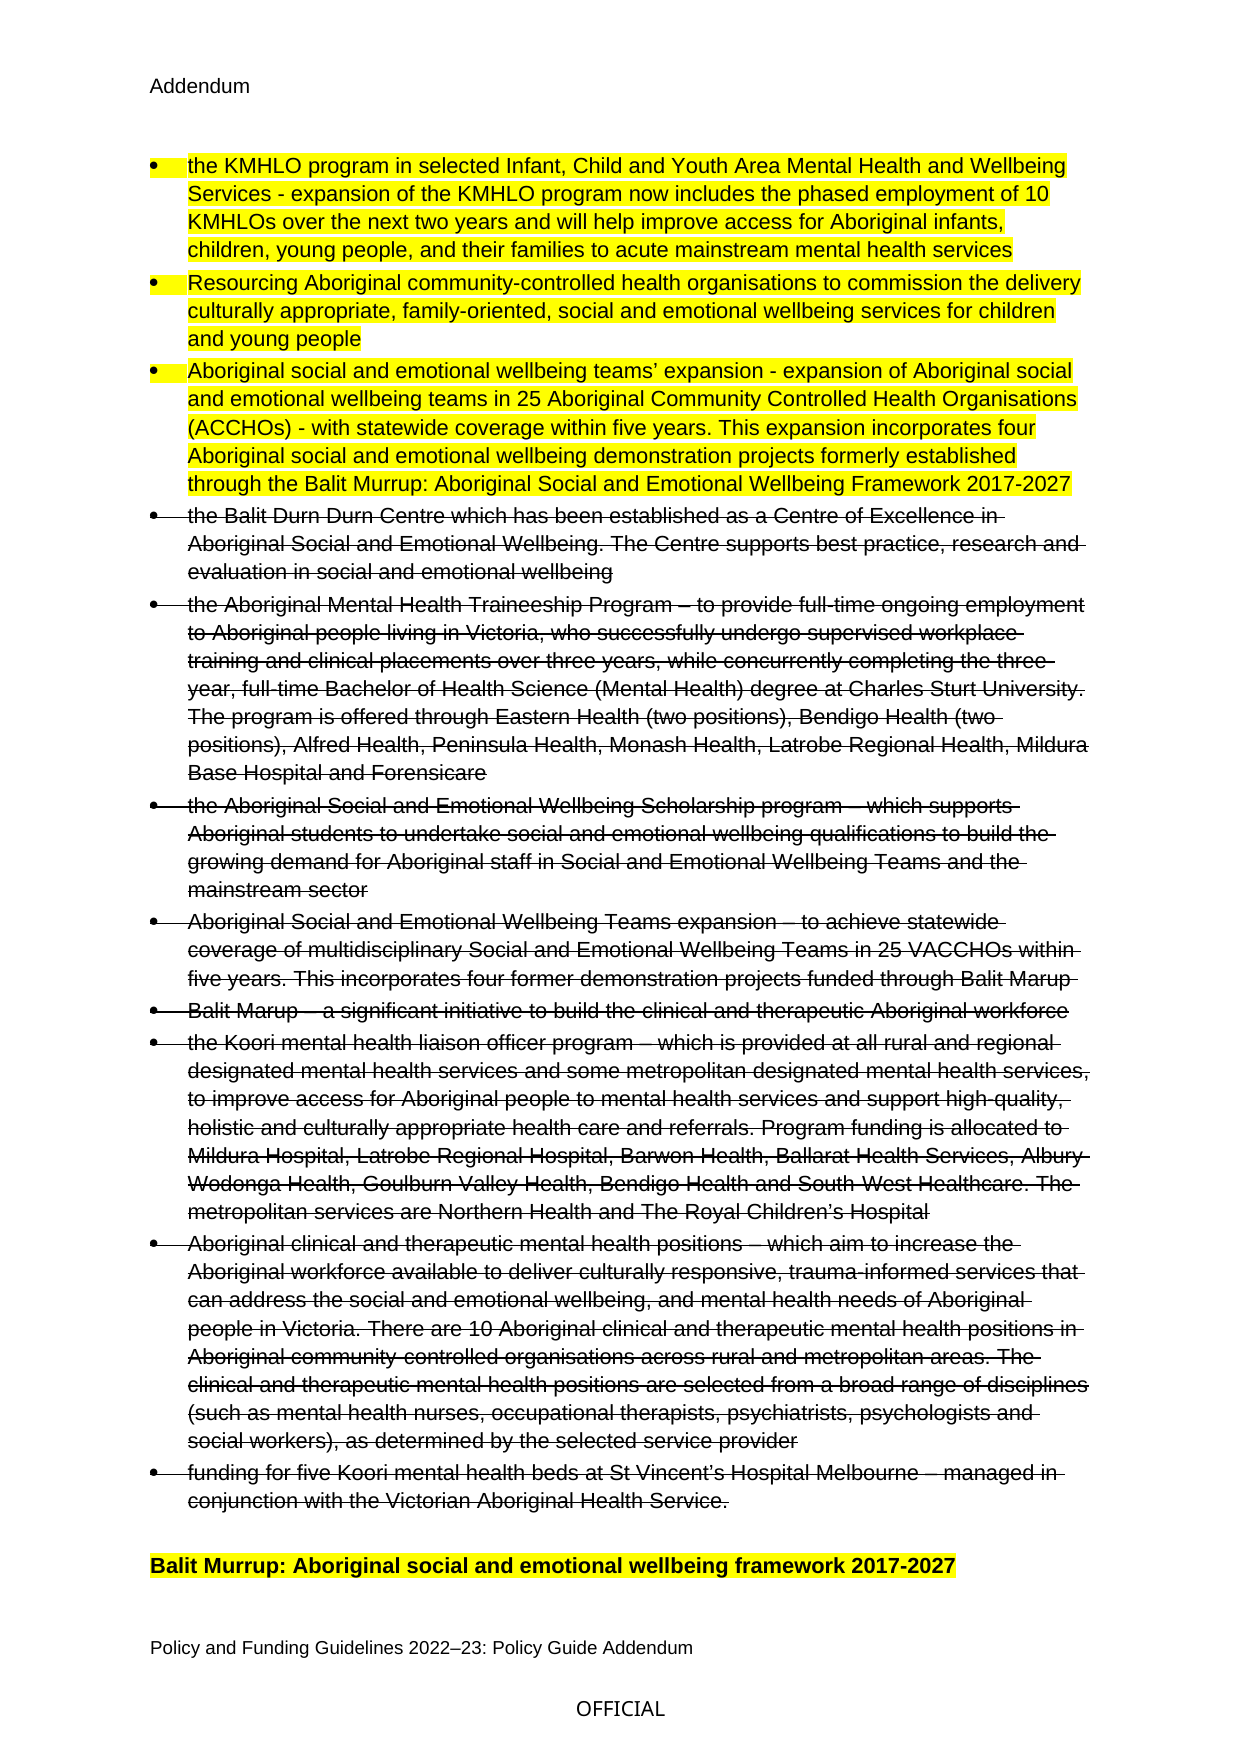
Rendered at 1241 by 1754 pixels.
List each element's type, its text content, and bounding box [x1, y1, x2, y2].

text Aboriginal social and emotional wellbeing teams’ expansion - expansion of Aboriginal social and emotional wellbeing teams in 25 Aboriginal Community Controlled Health Organisations (ACCHOs) - with statewide coverage within five years. This expansion incorporates four Aboriginal social and emotional wellbeing demonstration projects formerly established through the Balit Murrup: Aboriginal Social and Emotional Wellbeing Framework 2017-2027 [150, 355, 1090, 496]
text funding for five Koori mental health beds at St Vincent’s Hospital Melbourne – managed in conjunction with the Victorian Aboriginal Health Service. [150, 1457, 1090, 1513]
text Aboriginal clinical and therapeutic mental health positions – which aim to increase the Aboriginal workforce available to deliver culturally responsive, trauma-informed services that can address the social and emotional wellbeing, and mental health needs of Aboriginal people in Victoria. There are 10 Aboriginal clinical and therapeutic mental health positions in Aboriginal community-controlled organisations across rural and metropolitan areas. The clinical and therapeutic mental health positions are selected from a broad range of disciplines (such as mental health nurses, occupational therapists, psychiatrists, psychologists and social workers), as determined by the selected service provider [150, 1228, 1090, 1453]
text the Aboriginal Mental Health Traineeship Program – to provide full-time ongoing employment to Aboriginal people living in Victoria, who successfully undergo supervised workplace training and clinical placements over three years, while concurrently completing the three-year, full-time Bachelor of Health Science (Mental Health) degree at Charles Sturt University. The program is offered through Eastern Health (two positions), Bendigo Health (two positions), Alfred Health, Peninsula Health, Monash Health, Latrobe Regional Health, Mildura Base Hospital and Forensicare [150, 588, 1090, 785]
text the Aboriginal Social and Emotional Wellbeing Scholarship program – which supports Aboriginal students to undertake social and emotional wellbeing qualifications to build the growing demand for Aboriginal staff in Social and Emotional Wellbeing Teams and the mainstream sector [150, 789, 1090, 902]
text Balit Marup – a significant initiative to build the clinical and therapeutic Aboriginal workforce [150, 995, 1090, 1023]
text Resourcing Aboriginal community-controlled health organisations to commission the delivery culturally appropriate, family-oriented, social and emotional wellbeing services for children and young people [150, 267, 1090, 351]
text the Balit Durn Durn Centre which has been established as a Centre of Excellence in Aboriginal Social and Emotional Wellbeing. The Centre supports best practice, research and evaluation in social and emotional wellbeing [150, 500, 1090, 584]
text Aboriginal Social and Emotional Wellbeing Teams expansion – to achieve statewide coverage of multidisciplinary Social and Emotional Wellbeing Teams in 25 VACCHOs within five years. This incorporates four former demonstration projects funded through Balit Marup [150, 906, 1090, 991]
text the Koori mental health liaison officer program – which is provided at all rural and regional designated mental health services and some metropolitan designated mental health services, to improve access for Aboriginal people to mental health services and support high-quality, holistic and culturally appropriate health care and referrals. Program funding is allocated to Mildura Hospital, Latrobe Regional Hospital, Barwon Health, Ballarat Health Services, Albury Wodonga Health, Goulburn Valley Health, Bendigo Health and South-West Healthcare. The metropolitan services are Northern Health and The Royal Children’s Hospital [150, 1027, 1090, 1224]
text the KMHLO program in selected Infant, Child and Youth Area Mental Health and Wellbeing Services - expansion of the KMHLO program now includes the phased employment of 10 KMHLOs over the next two years and will help improve access for Aboriginal infants, children, young people, and their families to acute mainstream mental health services [150, 150, 1090, 262]
list Balit Murrup: Aboriginal social and emotional wellbeing framework 2017-2027 [150, 1550, 1090, 1578]
